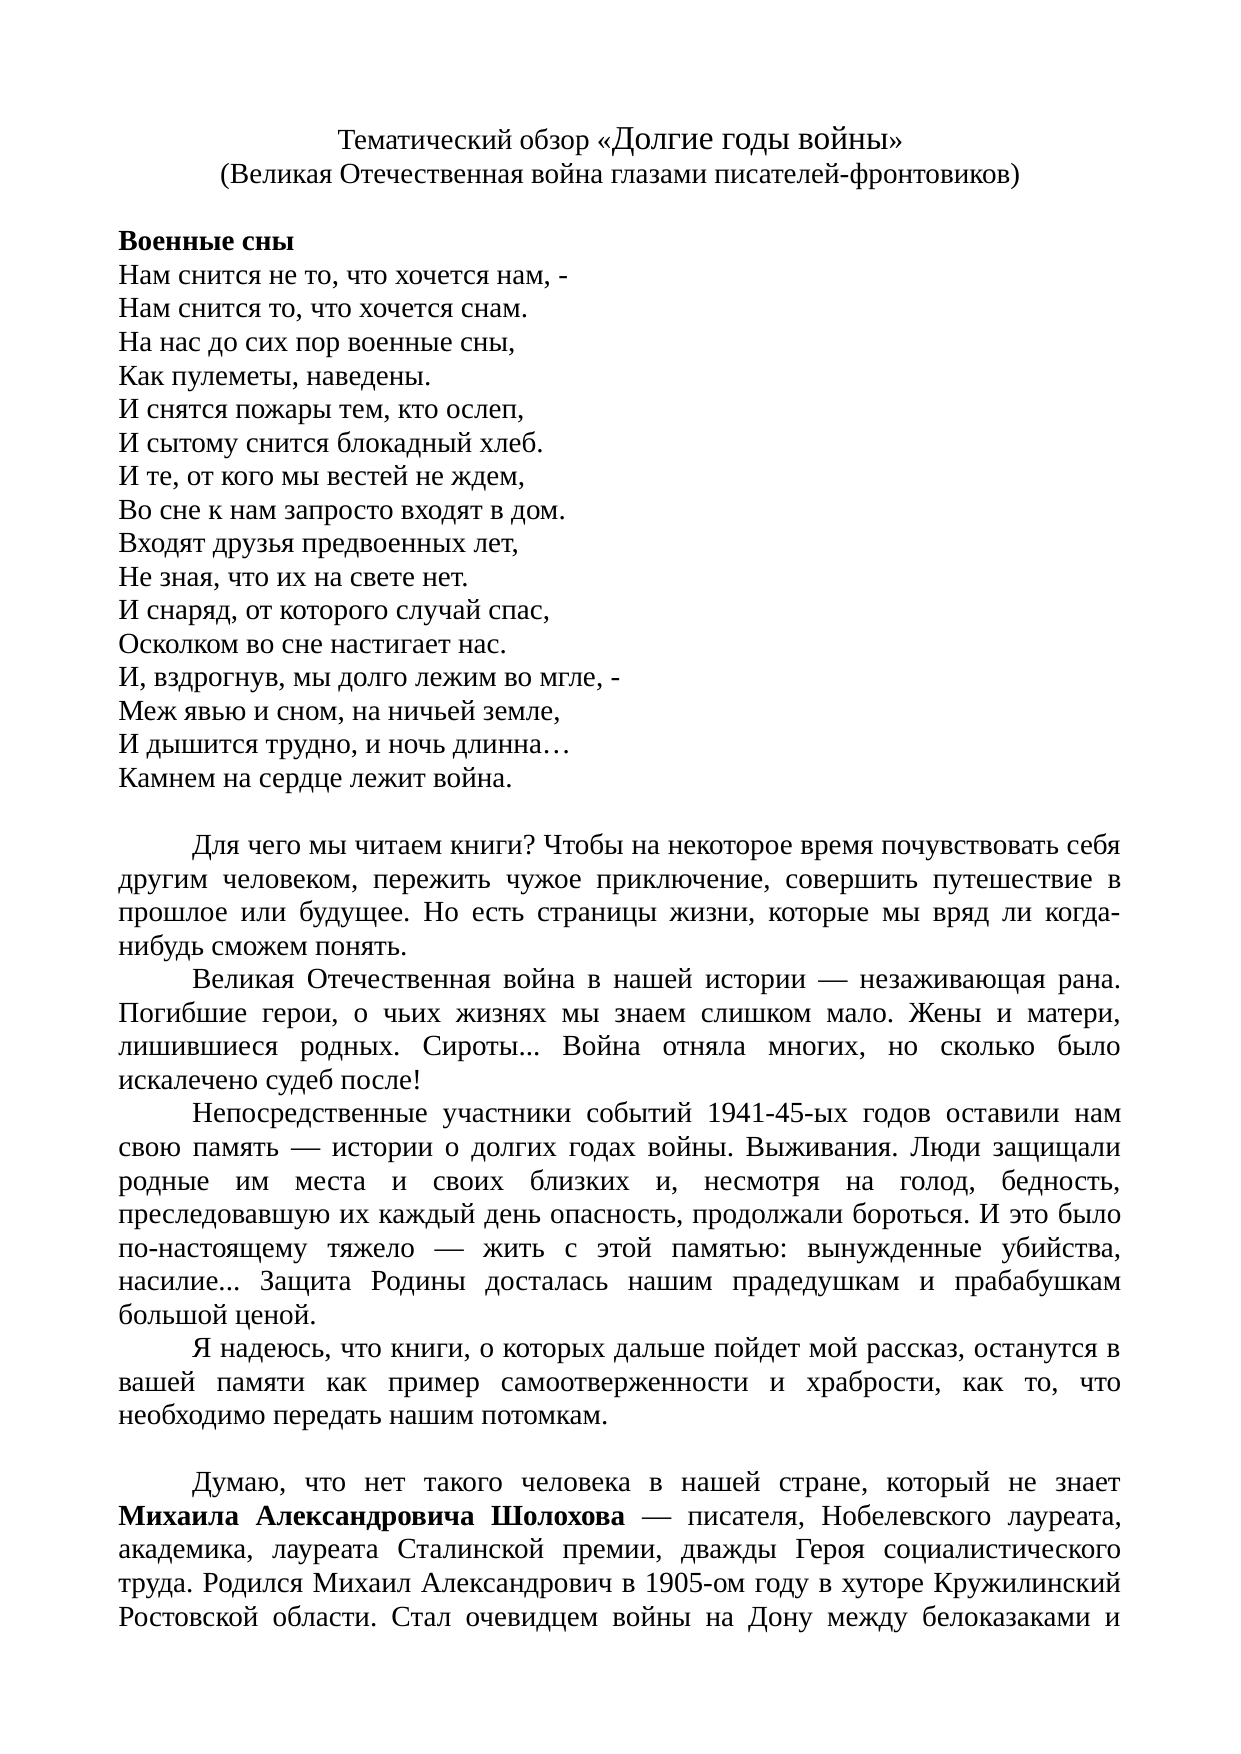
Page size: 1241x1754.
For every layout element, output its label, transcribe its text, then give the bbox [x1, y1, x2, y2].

text Нам снится не то, что хочется нам, - Нам снится то, что хочется снам. На нас до сих пор военные сны, Как пулеметы, наведены. [118, 257, 1122, 391]
text Тематический обзор «Долгие годы войны» [118, 118, 1122, 156]
text Непосредственные участники событий 1941-45-ых годов оставили нам свою память — истории о долгих годах войны. Выживания. Люди защищали родные им места и своих близких и, несмотря на голод, бедность, преследовавшую их каждый день опасность, продолжали бороться. И это было по-настоящему тяжело — жить с этой памятью: вынужденные убийства, насилие... Защита Родины досталась нашим прадедушкам и прабабушкам большой ценой. [118, 1096, 1122, 1330]
text Для чего мы читаем книги? Чтобы на некоторое время почувствовать себя другим человеком, пережить чужое приключение, совершить путешествие в прошлое или будущее. Но есть страницы жизни, которые мы вряд ли когда-нибудь сможем понять. [118, 827, 1122, 961]
text (Великая Отечественная война глазами писателей-фронтовиков) [118, 156, 1122, 190]
text Я надеюсь, что книги, о которых дальше пойдет мой рассказ, останутся в вашей памяти как пример самоотверженности и храбрости, как то, что необходимо передать нашим потомкам. [118, 1330, 1122, 1431]
text И снаряд, от которого случай спас, Осколком во сне настигает нас. [118, 592, 1122, 659]
text И снятся пожары тем, кто ослеп, И сытому снится блокадный хлеб. [118, 391, 1122, 458]
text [118, 1464, 1122, 1632]
text Великая Отечественная война в нашей истории — незаживающая рана. Погибшие герои, о чьих жизнях мы знаем слишком мало. Жены и матери, лишившиеся родных. Сироты... Война отняла многих, но сколько было искалечено судеб после! [118, 961, 1122, 1096]
text И те, от кого мы вестей не ждем, Во сне к нам запросто входят в дом. [118, 458, 1122, 525]
text Входят друзья предвоенных лет, Не зная, что их на свете нет. [118, 525, 1122, 592]
text И, вздрогнув, мы долго лежим во мгле, - Меж явью и сном, на ничьей земле, И дышится трудно, и ночь длинна… Камнем на сердце лежит война. [118, 659, 1122, 794]
subtitle Военные сны [118, 223, 1122, 257]
